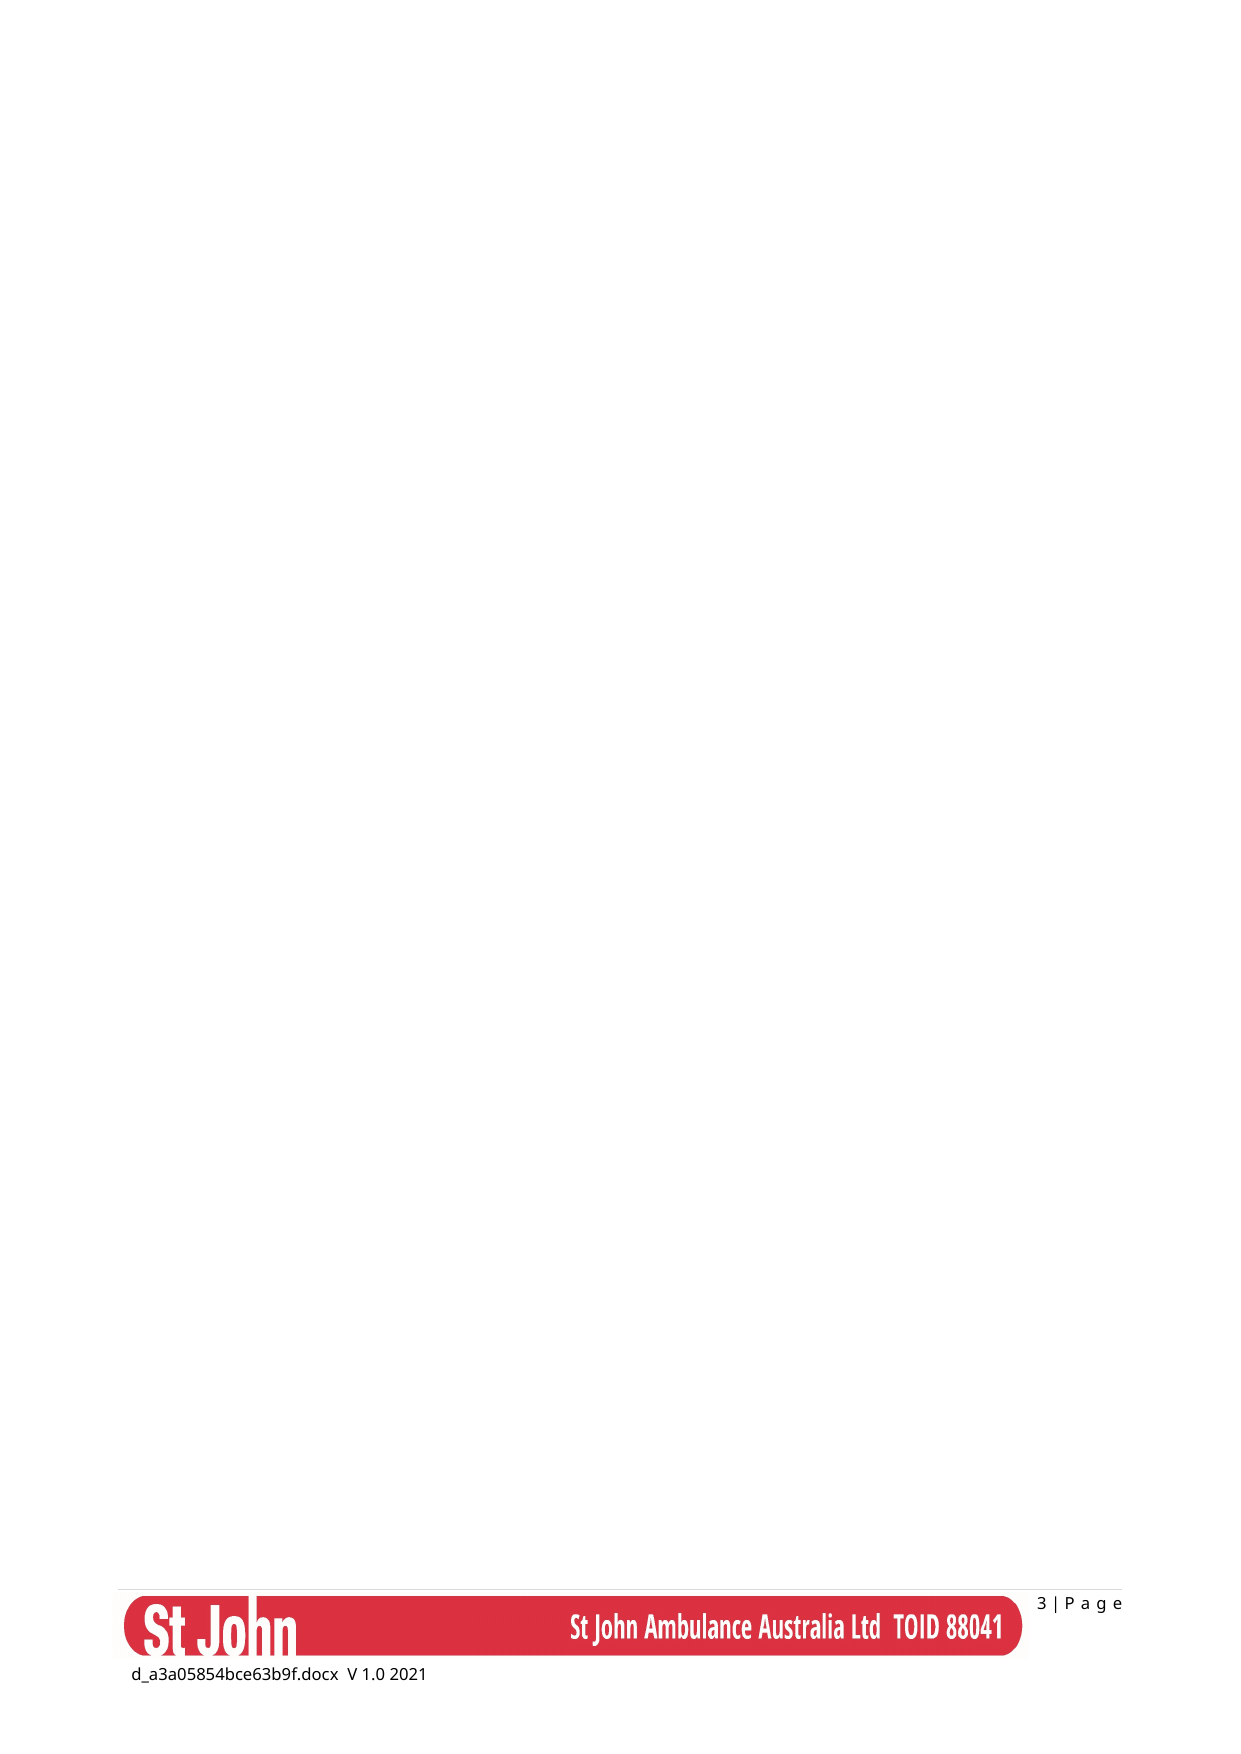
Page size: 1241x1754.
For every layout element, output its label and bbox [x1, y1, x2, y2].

picture [112, 1592, 1029, 1659]
